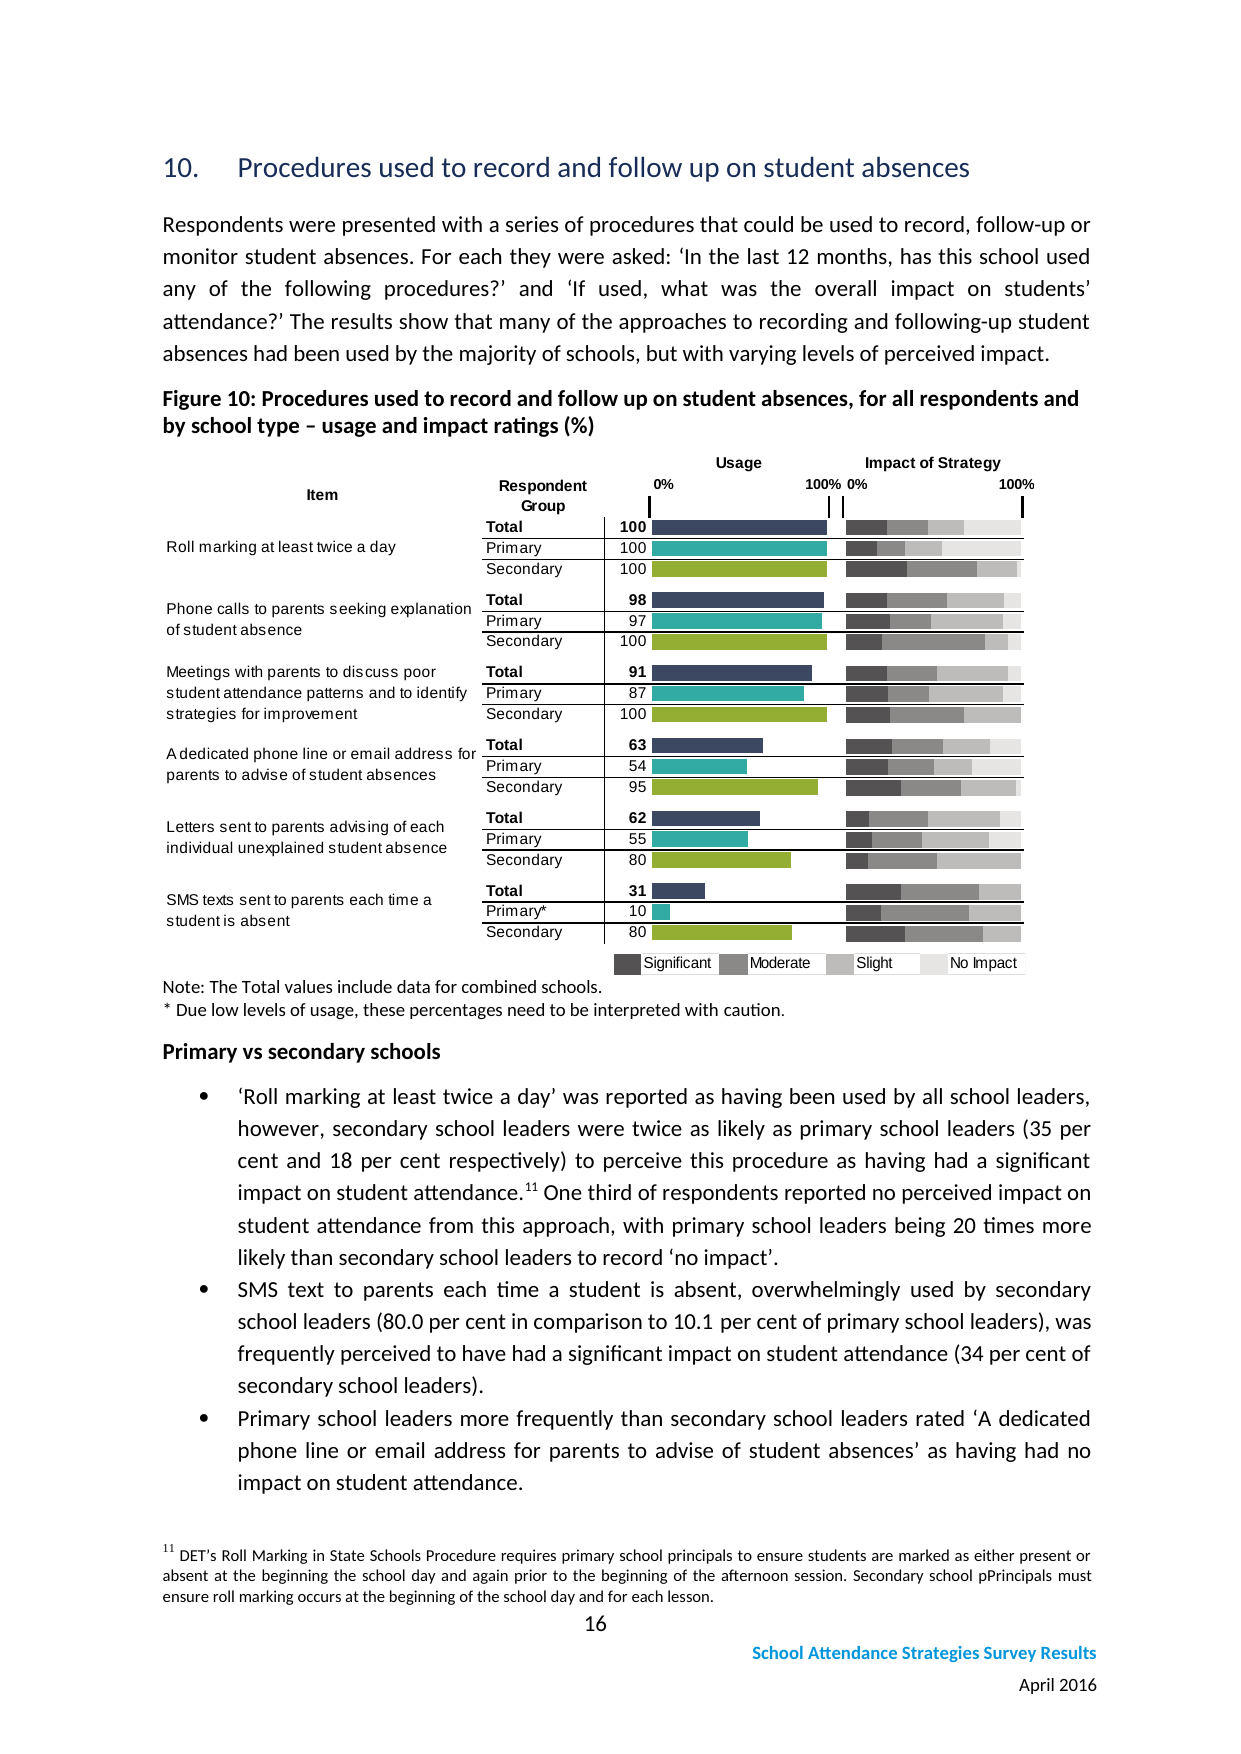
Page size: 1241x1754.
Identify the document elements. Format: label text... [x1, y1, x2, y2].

text Respondents were presented with a series of procedures that could be used to record, follow-up or monitor student absences. For each they were asked: ‘In the last 12 months, has this school used any of the following procedures?’ and ‘If used, what was the overall impact on students’ attendance?’ The results show that many of the approaches to recording and following-up student absences had been used by the majority of schools, but with varying levels of perceived impact. [162, 210, 1093, 367]
text * Due low levels of usage, these percentages need to be interpreted with caution. [162, 998, 1093, 1021]
text Figure 10: Procedures used to record and follow up on student absences, for all respondents and by school type – usage and impact ratings (%) [162, 384, 1093, 440]
list Primary school leaders more frequently than secondary school leaders rated ‘A dedicated phone line or email address for parents to advise of student absences’ as having had no impact on student attendance. [200, 1404, 1093, 1496]
list ‘Roll marking at least twice a day’ was reported as having been used by all school leaders, however, secondary school leaders were twice as likely as primary school leaders (35 per cent and 18 per cent respectively) to perceive this procedure as having had a significant impact on student attendance. One third of respondents reported no perceived impact on student attendance from this approach, with primary school leaders being 20 times more likely than secondary school leaders to record ‘no impact’. [200, 1082, 1093, 1271]
subtitle Procedures used to record and follow up on student absences [162, 148, 1093, 185]
text Primary vs secondary schools [162, 1037, 1093, 1065]
list SMS text to parents each time a student is absent, overwhelmingly used by secondary school leaders (80.0 per cent in comparison to 10.1 per cent of primary school leaders), was frequently perceived to have had a significant impact on student attendance (34 per cent of secondary school leaders). [200, 1275, 1093, 1400]
text Note: The Total values include data for combined schools. [162, 976, 1093, 998]
